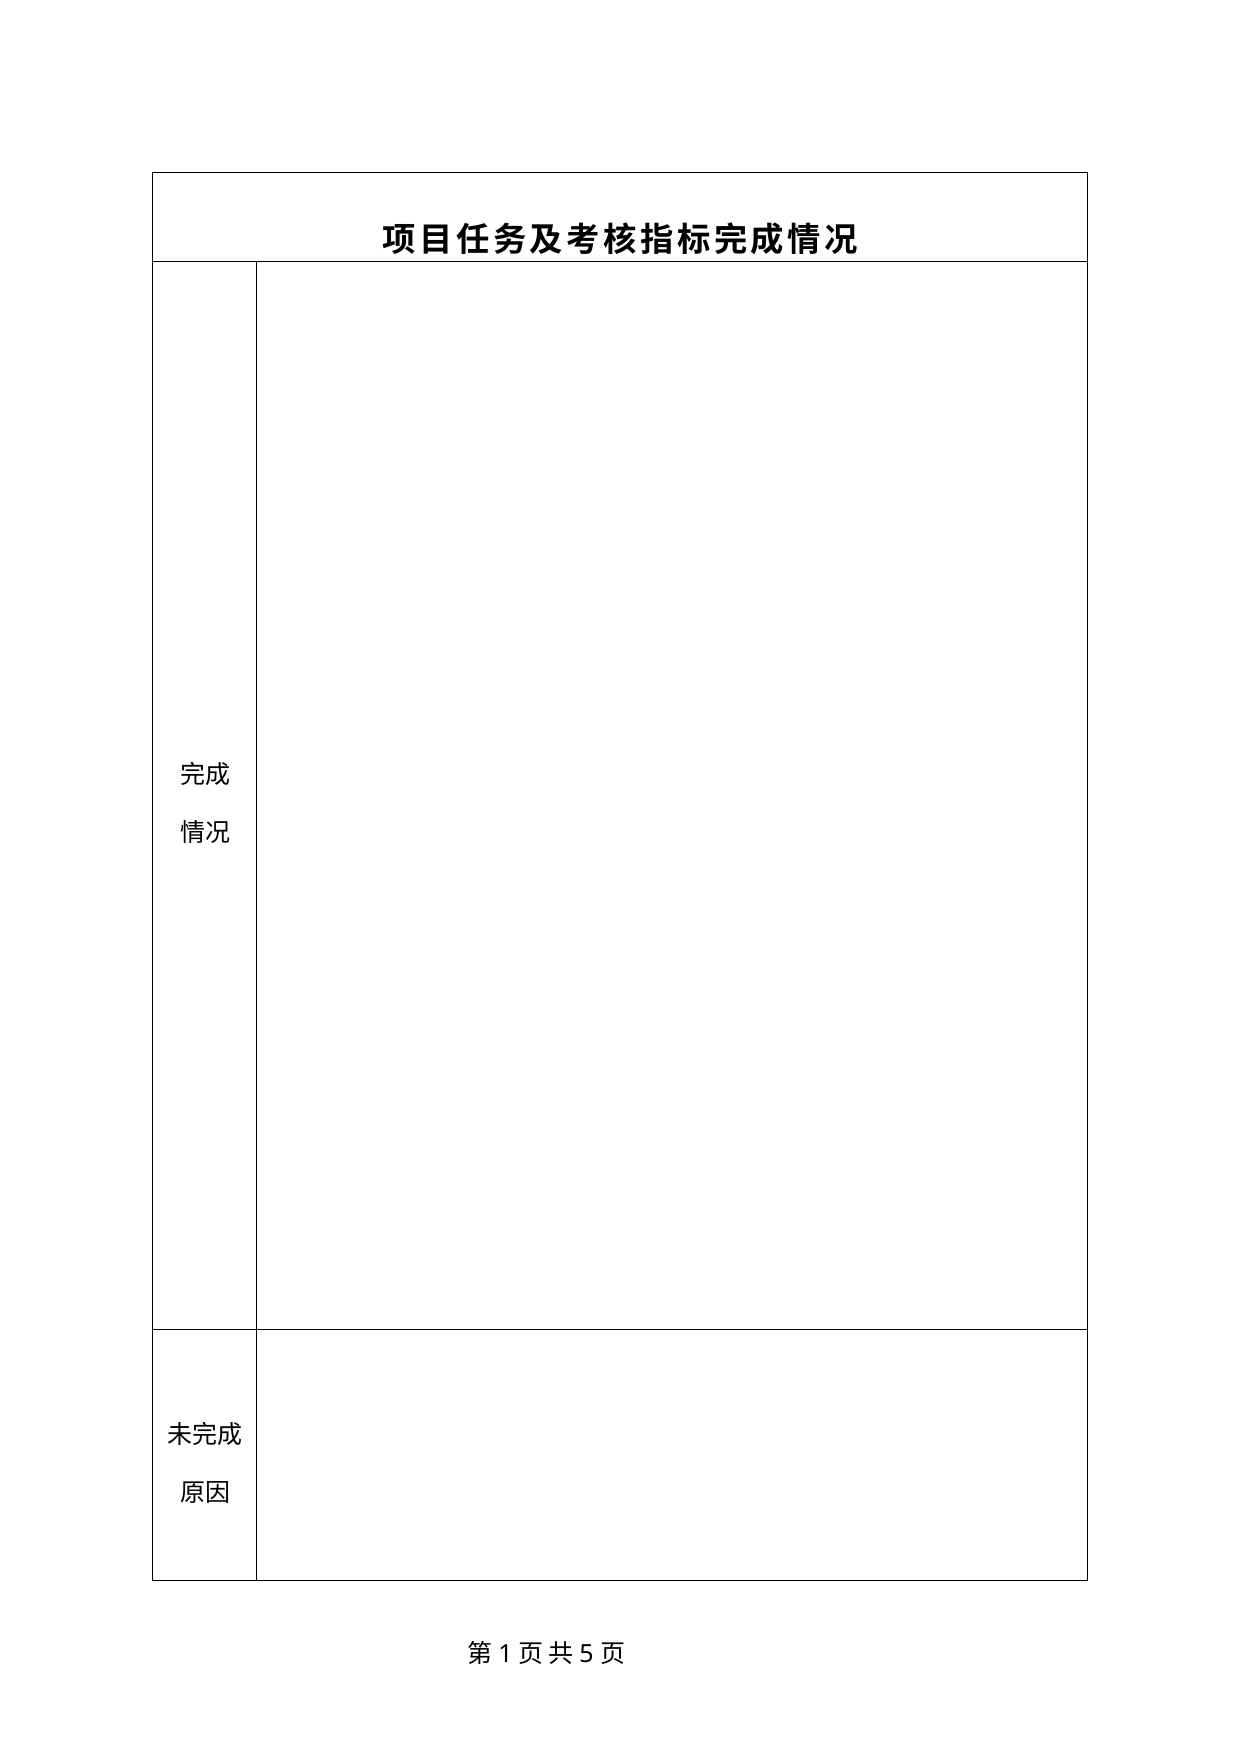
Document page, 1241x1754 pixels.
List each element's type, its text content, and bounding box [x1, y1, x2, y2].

table_cell 未完成原因 [153, 1330, 256, 1580]
table_cell 完成 情况 [153, 262, 256, 1329]
table_cell [257, 262, 1087, 1329]
table_cell [257, 1330, 1087, 1580]
table_header 项目任务及考核指标完成情况 [153, 173, 1087, 261]
